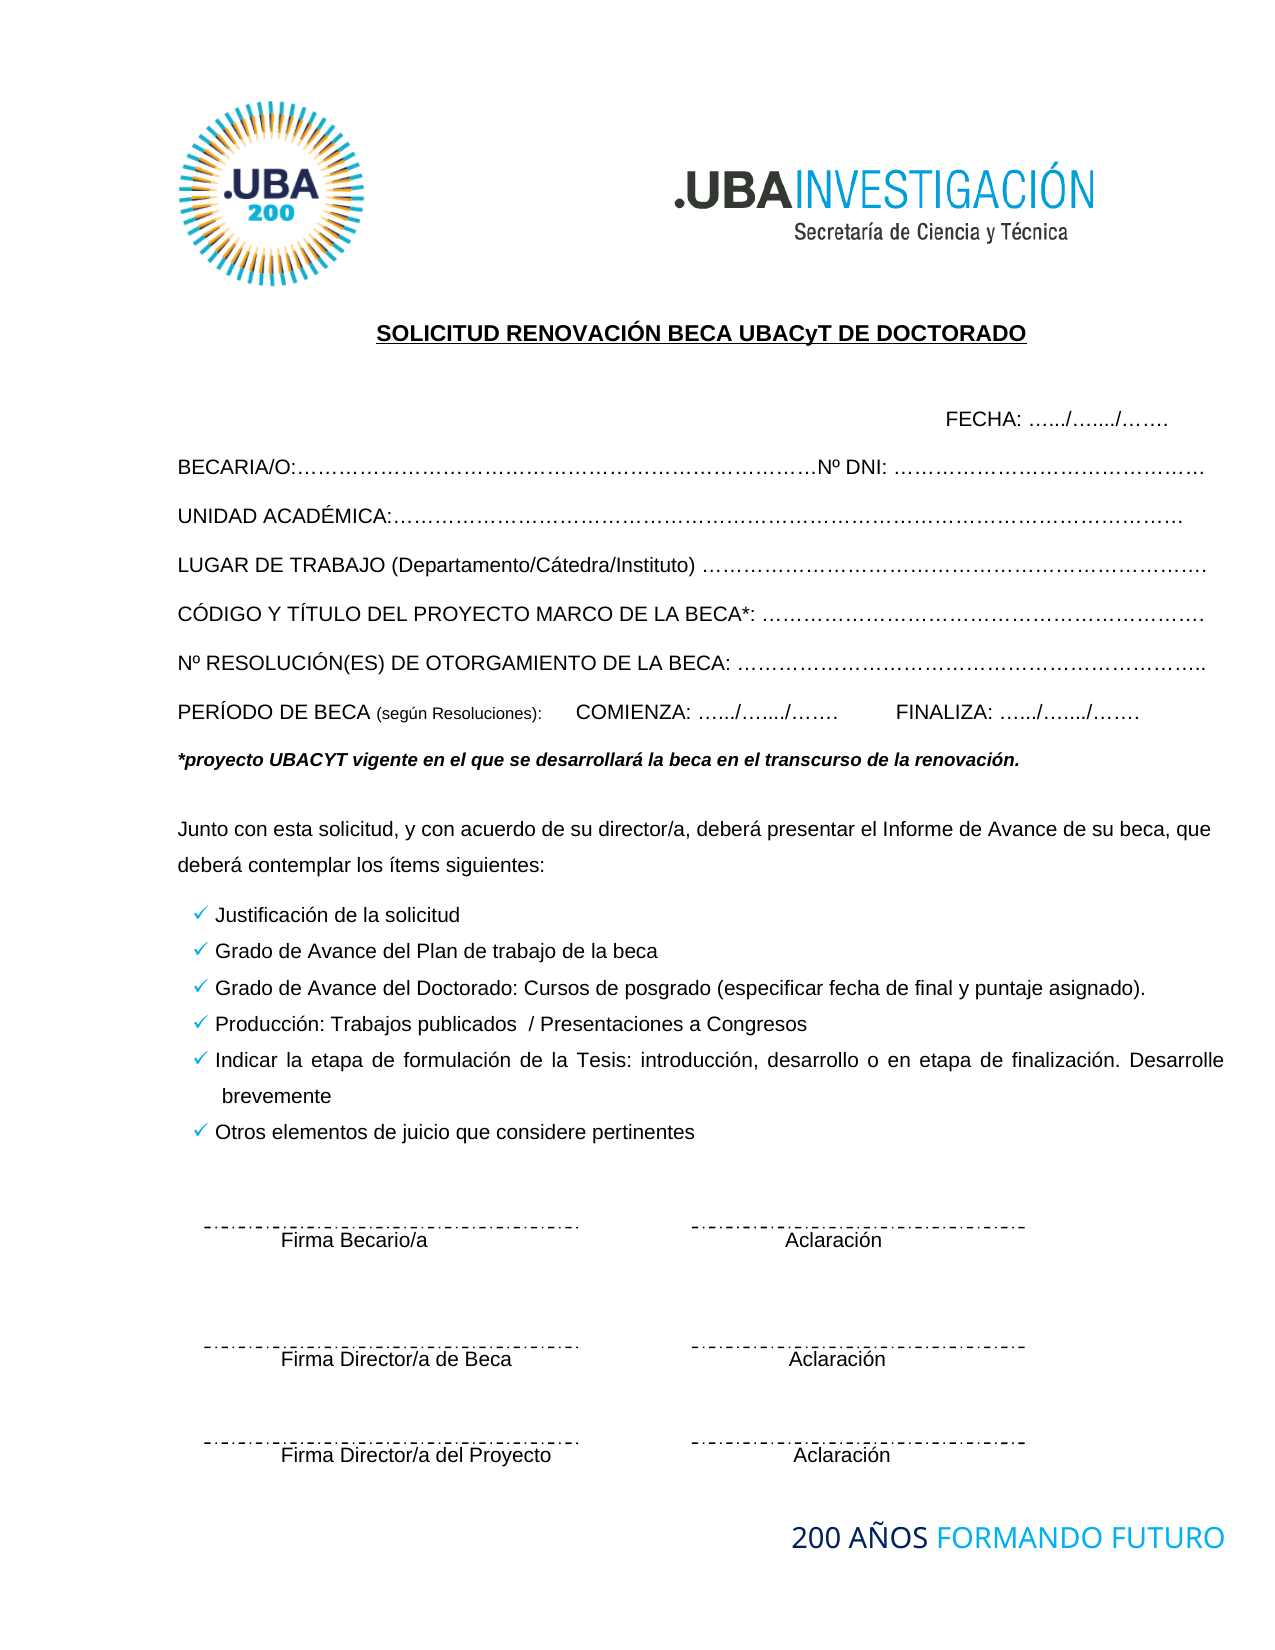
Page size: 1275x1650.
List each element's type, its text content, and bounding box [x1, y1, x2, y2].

text PERÍODO DE BECA (según Resoluciones): COMIENZA: ….../…..../……. FINALIZA: ….../…..../……. [177, 700, 1169, 724]
picture [665, 133, 1107, 254]
text Junto con esta solicitud, y con acuerdo de su director/a, deberá presentar el Informe de Avance de su beca, que deberá contemplar los ítems siguientes: [177, 817, 1226, 877]
list Otros elementos de juicio que considere pertinentes [192, 1119, 1226, 1143]
text SOLICITUD RENOVACIÓN BECA UBACyT DE DOCTORADO [177, 320, 1226, 347]
text FECHA: ….../…..../……. [177, 407, 1169, 431]
list Producción: Trabajos publicados / Presentaciones a Congresos [192, 1011, 1226, 1036]
text CÓDIGO Y TÍTULO DEL PROYECTO MARCO DE LA BECA*: ………………………………………………………. [177, 602, 1226, 626]
text *proyecto UBACYT vigente en el que se desarrollará la beca en el transcurso de la renovación. [177, 749, 1226, 770]
text BECARIA/O:…………………………………………………………………Nº DNI: ……………………………………… [177, 455, 1226, 479]
text Nº RESOLUCIÓN(ES) DE OTORGAMIENTO DE LA BECA: ………………………………………………………….. [177, 651, 1226, 675]
list Justificación de la solicitud [192, 903, 1226, 927]
text UNIDAD ACADÉMICA:…………………………………………………………………………………………………… [177, 504, 1226, 528]
text Firma Director/a del Proyecto Aclaración [177, 1443, 1226, 1467]
list Grado de Avance del Plan de trabajo de la beca [192, 939, 1226, 963]
picture [148, 70, 396, 318]
list Indicar la etapa de formulación de la Tesis: introducción, desarrollo o en etapa de finalización. Desarrolle brevemente [192, 1047, 1226, 1107]
text LUGAR DE TRABAJO (Departamento/Cátedra/Instituto) ………………………………………………………………. [177, 553, 1226, 577]
list Grado de Avance del Doctorado: Cursos de posgrado (especificar fecha de final y puntaje asignado). [192, 975, 1226, 999]
text Firma Becario/a Aclaración [177, 1227, 1226, 1251]
text Firma Director/a de Beca Aclaración [177, 1347, 1226, 1371]
